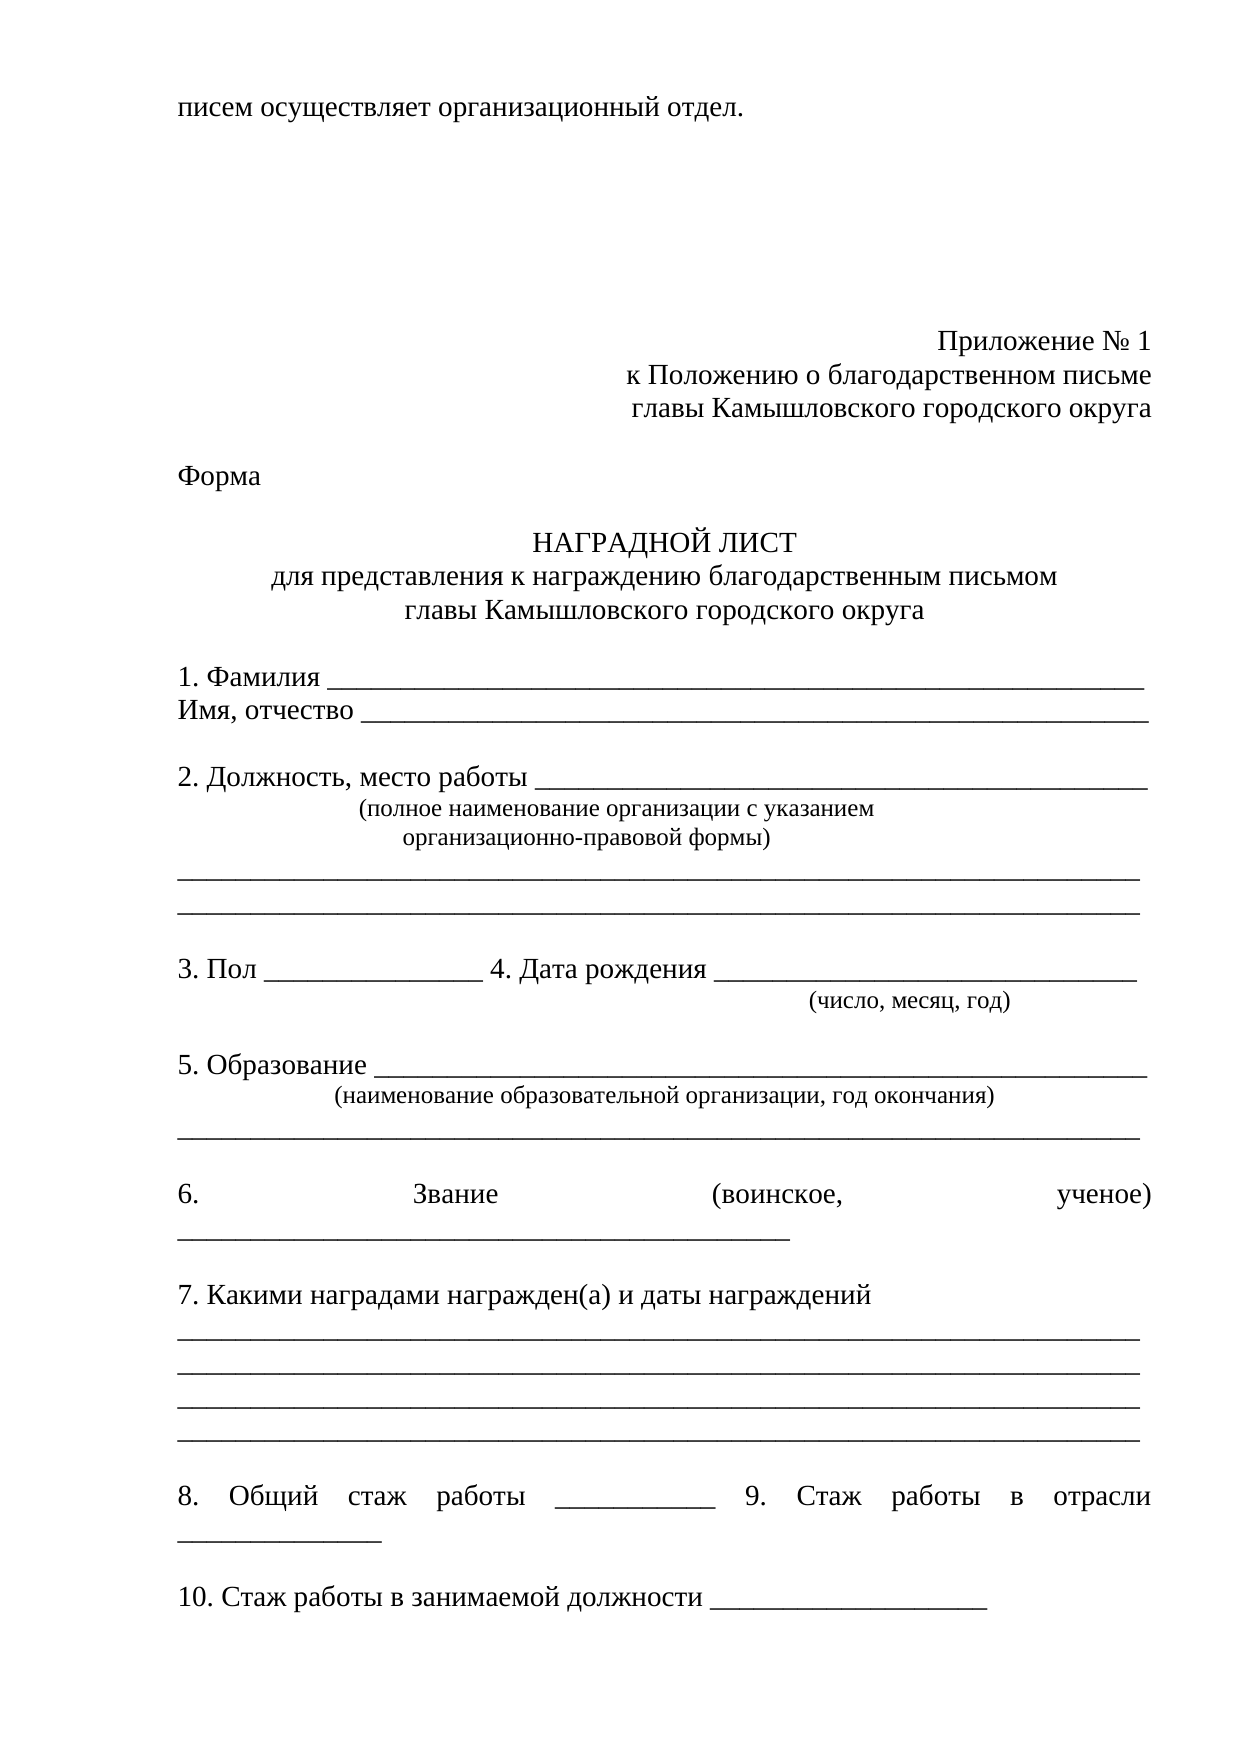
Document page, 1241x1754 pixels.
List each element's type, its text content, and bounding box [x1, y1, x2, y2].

text организационно-правовой формы) [177, 822, 1152, 851]
text __________________________________________________________________ [177, 1411, 1152, 1445]
text __________________________________________________________________ [177, 1109, 1152, 1143]
text к Положению о благодарственном письме [177, 357, 1152, 391]
text __________________________________________________________________ [177, 851, 1152, 884]
text Приложение № 1 [177, 323, 1152, 357]
text __________________________________________________________________ [177, 1378, 1152, 1411]
text для представления к награждению благодарственным письмом [177, 558, 1152, 592]
text Форма [177, 458, 1152, 491]
text НАГРАДНОЙ ЛИСТ [177, 525, 1152, 558]
text __________________________________________________________________ [177, 1311, 1152, 1344]
text Имя, отчество ______________________________________________________ [177, 692, 1152, 726]
text главы Камышловского городского округа [177, 592, 1152, 625]
text 3. Пол _______________ 4. Дата рождения _____________________________ [177, 951, 1152, 985]
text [177, 89, 1152, 122]
text __________________________________________________________________ [177, 884, 1152, 918]
text 10. Стаж работы в занимаемой должности ___________________ [177, 1579, 1152, 1612]
text (число, месяц, год) [177, 985, 1152, 1013]
text 2. Должность, место работы __________________________________________ [177, 759, 1152, 793]
text 1. Фамилия ________________________________________________________ [177, 659, 1152, 692]
text (наименование образовательной организации, год окончания) [177, 1081, 1152, 1109]
text 8. Общий стаж работы ___________ 9. Стаж работы в отрасли ______________ [177, 1478, 1152, 1545]
text 5. Образование _____________________________________________________ [177, 1047, 1152, 1081]
text 7. Какими наградами награжден(а) и даты награждений [177, 1277, 1152, 1311]
text __________________________________________________________________ [177, 1344, 1152, 1378]
text (полное наименование организации с указанием [177, 793, 1152, 822]
text 6. Звание (воинское, ученое) __________________________________________ [177, 1176, 1152, 1243]
text главы Камышловского городского округа [177, 391, 1152, 424]
